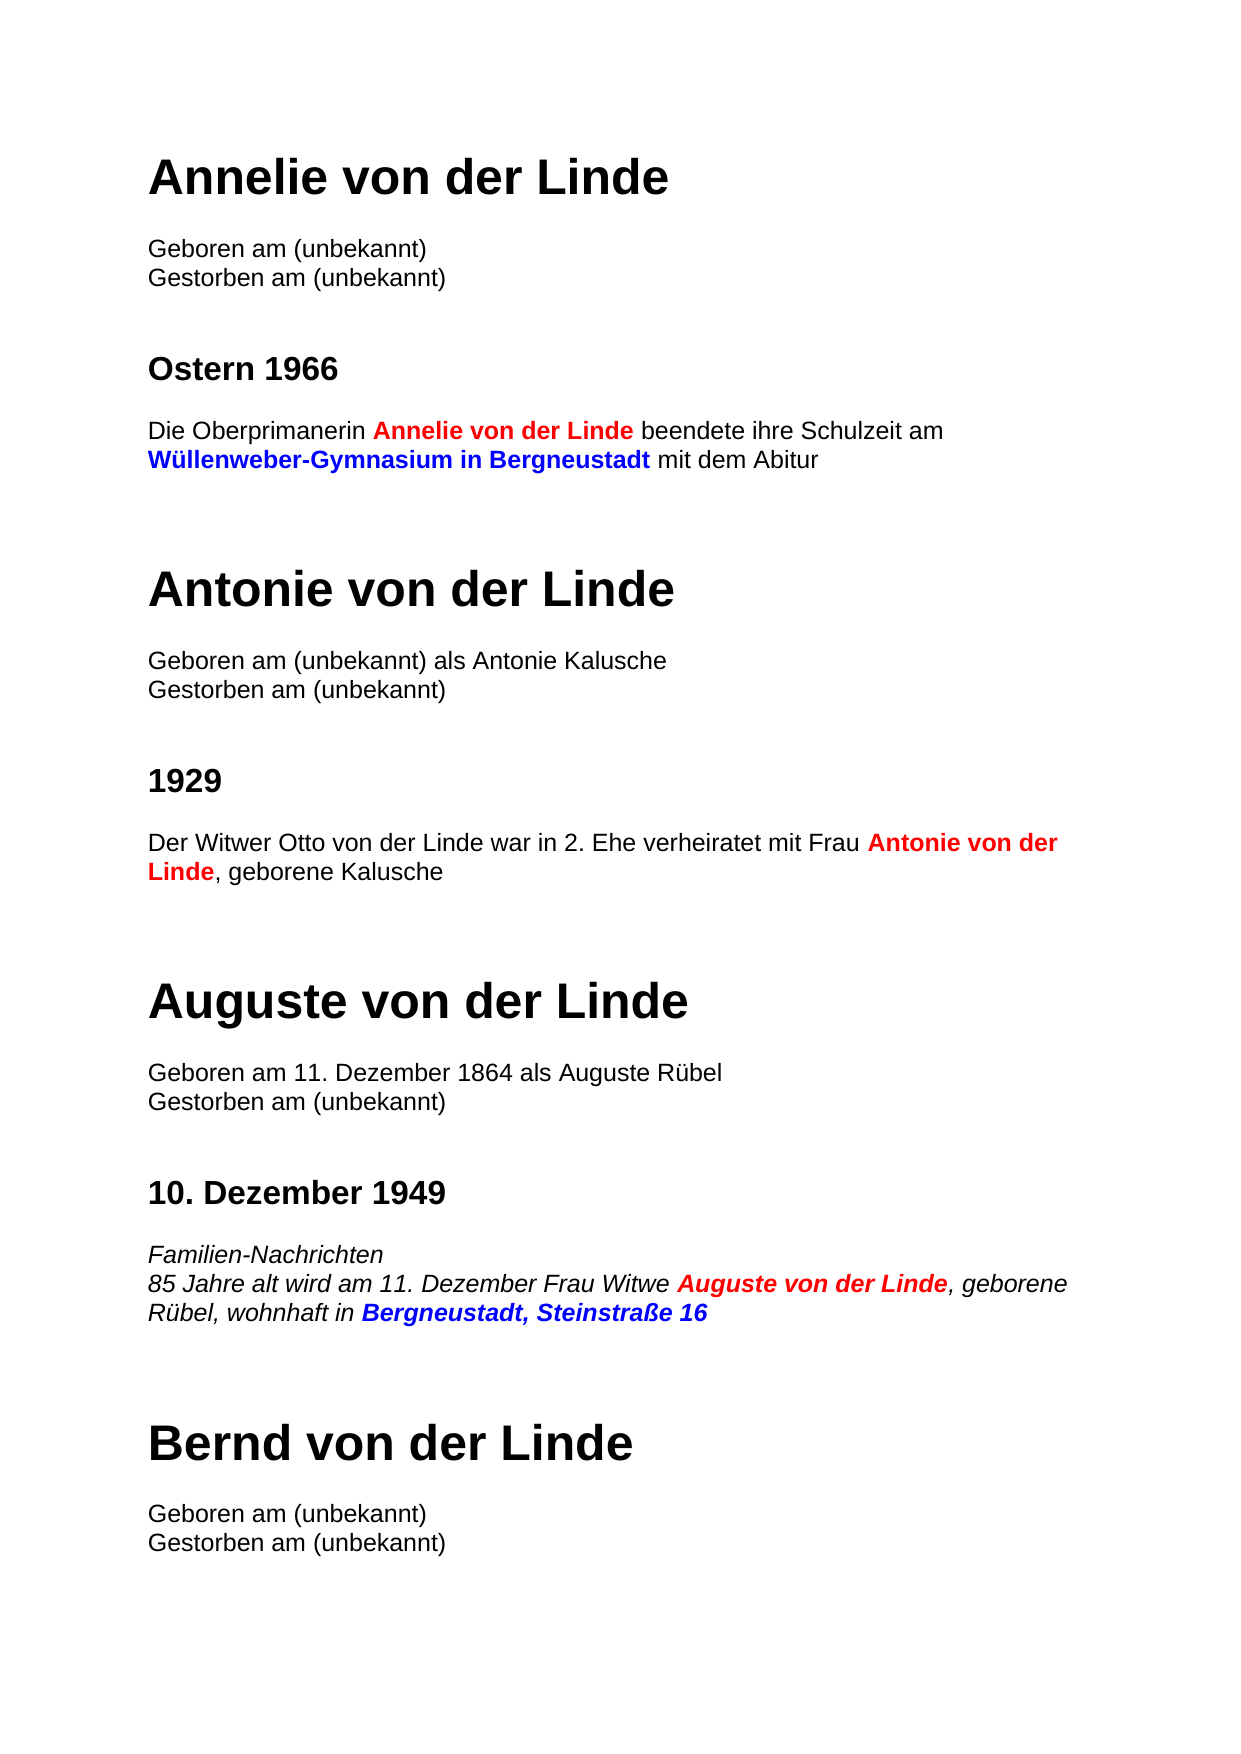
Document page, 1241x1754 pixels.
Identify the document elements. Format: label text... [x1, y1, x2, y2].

text 10. Dezember 1949 [148, 1173, 1093, 1212]
text Gestorben am (unbekannt) [148, 1087, 1093, 1116]
text 85 Jahre alt wird am 11. Dezember Frau Witwe Auguste von der Linde, geborene Rübel, wohnhaft in Bergneustadt, Steinstraße 16 [148, 1269, 1093, 1327]
text Ostern 1966 [148, 349, 1093, 387]
text 1929 [148, 761, 1093, 799]
text Geboren am 11. Dezember 1864 als Auguste Rübel [148, 1058, 1093, 1087]
text Auguste von der Linde [148, 972, 1093, 1029]
text Geboren am (unbekannt) als Antonie Kalusche [148, 646, 1093, 675]
text Geboren am (unbekannt) [148, 1499, 1093, 1528]
text Gestorben am (unbekannt) [148, 1528, 1093, 1557]
text Familien-Nachrichten [148, 1240, 1093, 1269]
text Gestorben am (unbekannt) [148, 263, 1093, 291]
text Gestorben am (unbekannt) [148, 675, 1093, 703]
text Der Witwer Otto von der Linde war in 2. Ehe verheiratet mit Frau Antonie von der Linde, geborene Kalusche [148, 828, 1093, 886]
text Geboren am (unbekannt) [148, 234, 1093, 263]
text Bernd von der Linde [148, 1413, 1093, 1470]
text Antonie von der Linde [148, 560, 1093, 617]
text Die Oberprimanerin Annelie von der Linde beendete ihre Schulzeit am Wüllenweber-Gymnasium in Bergneustadt mit dem Abitur [148, 416, 1093, 473]
text Annelie von der Linde [148, 148, 1093, 205]
